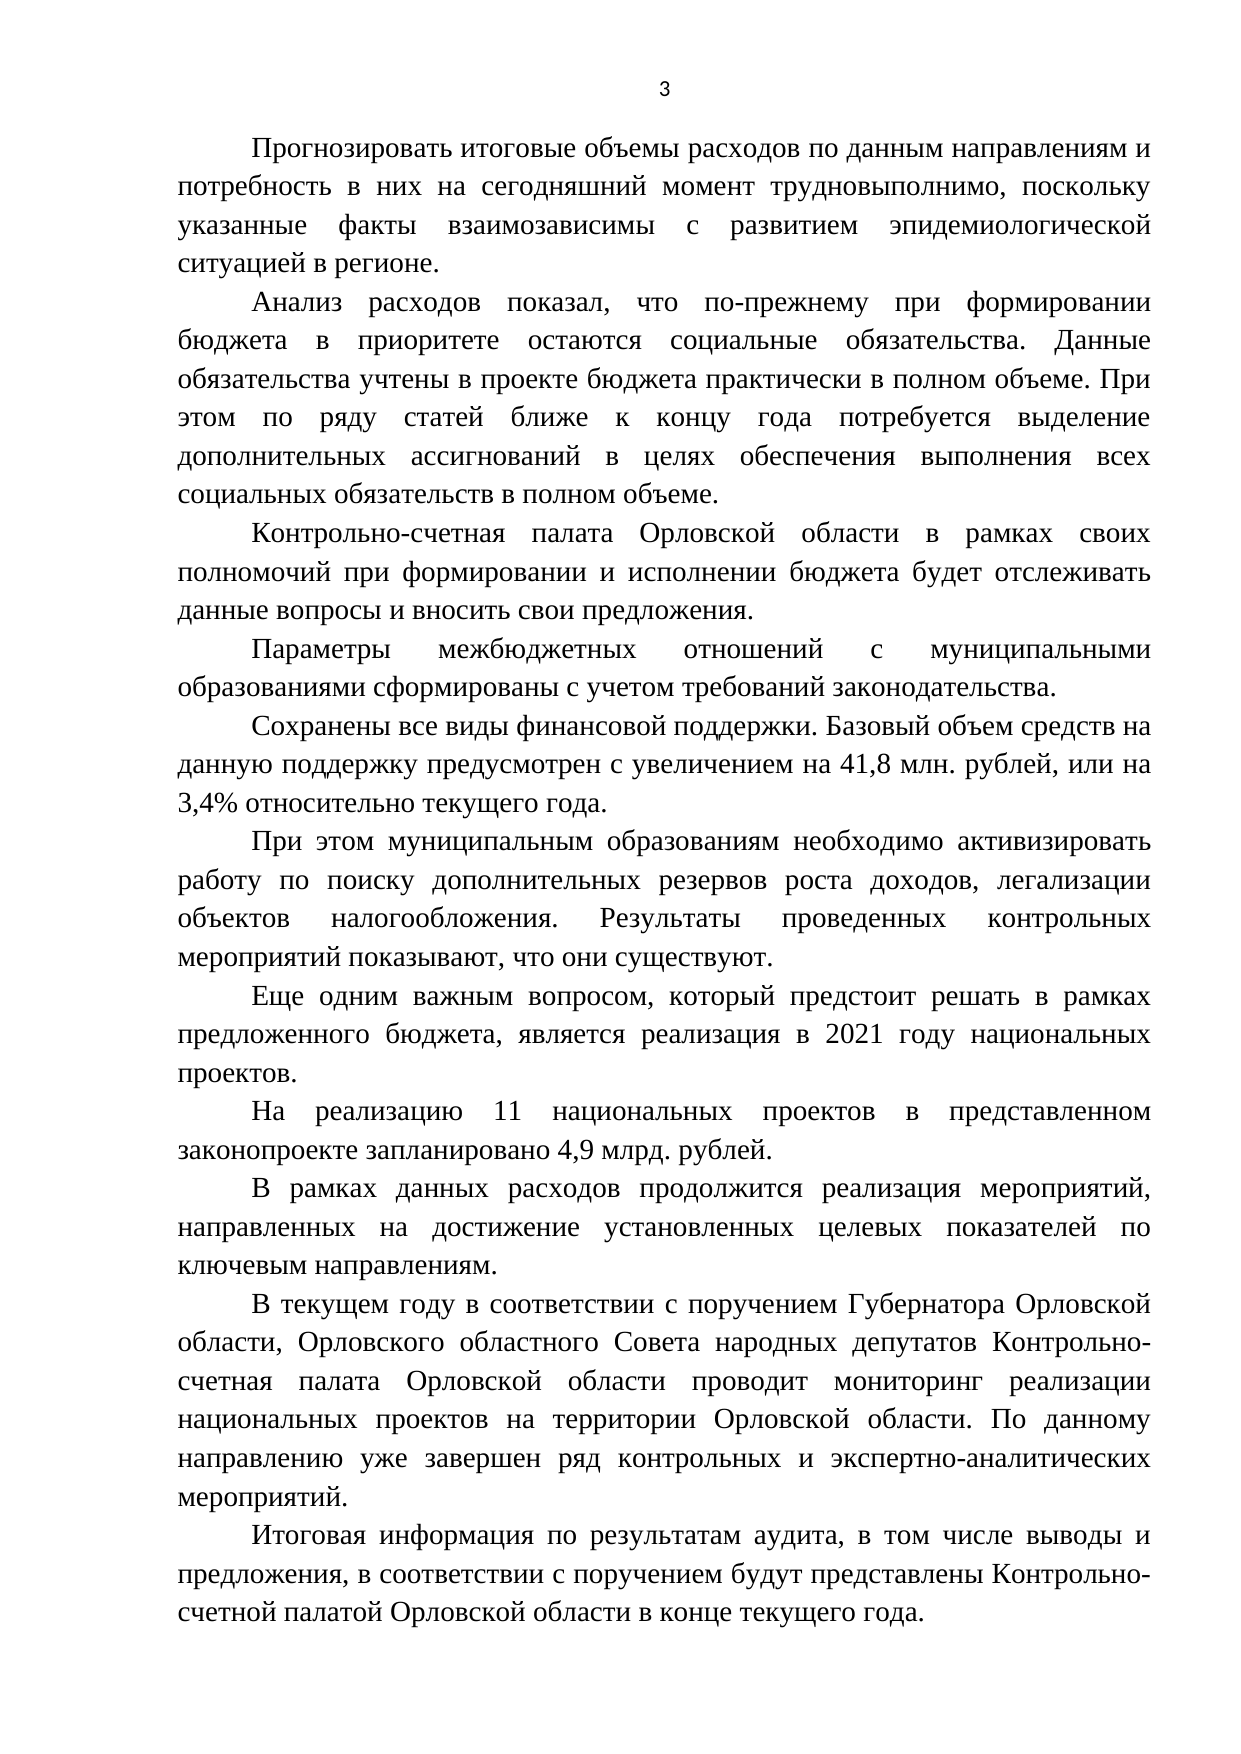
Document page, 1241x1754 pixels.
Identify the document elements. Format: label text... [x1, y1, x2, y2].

text Сохранены все виды финансовой поддержки. Базовый объем средств на данную поддержку предусмотрен с увеличением на 41,8 млн. рублей, или на 3,4% относительно текущего года. [177, 708, 1152, 818]
text При этом муниципальным образованиям необходимо активизировать работу по поиску дополнительных резервов роста доходов, легализации объектов налогообложения. Результаты проведенных контрольных мероприятий показывают, что они существуют. [177, 823, 1152, 973]
text Анализ расходов показал, что по-прежнему при формировании бюджета в приоритете остаются социальные обязательства. Данные обязательства учтены в проекте бюджета практически в полном объеме. При этом по ряду статей ближе к концу года потребуется выделение дополнительных ассигнований в целях обеспечения выполнения всех социальных обязательств в полном объеме. [177, 284, 1152, 510]
text В рамках данных расходов продолжится реализация мероприятий, направленных на достижение установленных целевых показателей по ключевым направлениям. [177, 1170, 1152, 1281]
text На реализацию 11 национальных проектов в представленном законопроекте запланировано 4,9 млрд. рублей. [177, 1093, 1152, 1165]
text Контрольно-счетная палата Орловской области в рамках своих полномочий при формировании и исполнении бюджета будет отслеживать данные вопросы и вносить свои предложения. [177, 515, 1152, 626]
text Итоговая информация по результатам аудита, в том числе выводы и предложения, в соответствии с поручением будут представлены Контрольно-счетной палатой Орловской области в конце текущего года. [177, 1517, 1152, 1628]
text Параметры межбюджетных отношений с муниципальными образованиями сформированы с учетом требований законодательства. [177, 631, 1152, 703]
text Прогнозировать итоговые объемы расходов по данным направлениям и потребность в них на сегодняшний момент трудновыполнимо, поскольку указанные факты взаимозависимы с развитием эпидемиологической ситуацией в регионе. [177, 130, 1152, 279]
text Еще одним важным вопросом, который предстоит решать в рамках предложенного бюджета, является реализация в 2021 году национальных проектов. [177, 978, 1152, 1088]
text В текущем году в соответствии с поручением Губернатора Орловской области, Орловского областного Совета народных депутатов Контрольно-счетная палата Орловской области проводит мониторинг реализации национальных проектов на территории Орловской области. По данному направлению уже завершен ряд контрольных и экспертно-аналитических мероприятий. [177, 1286, 1152, 1512]
